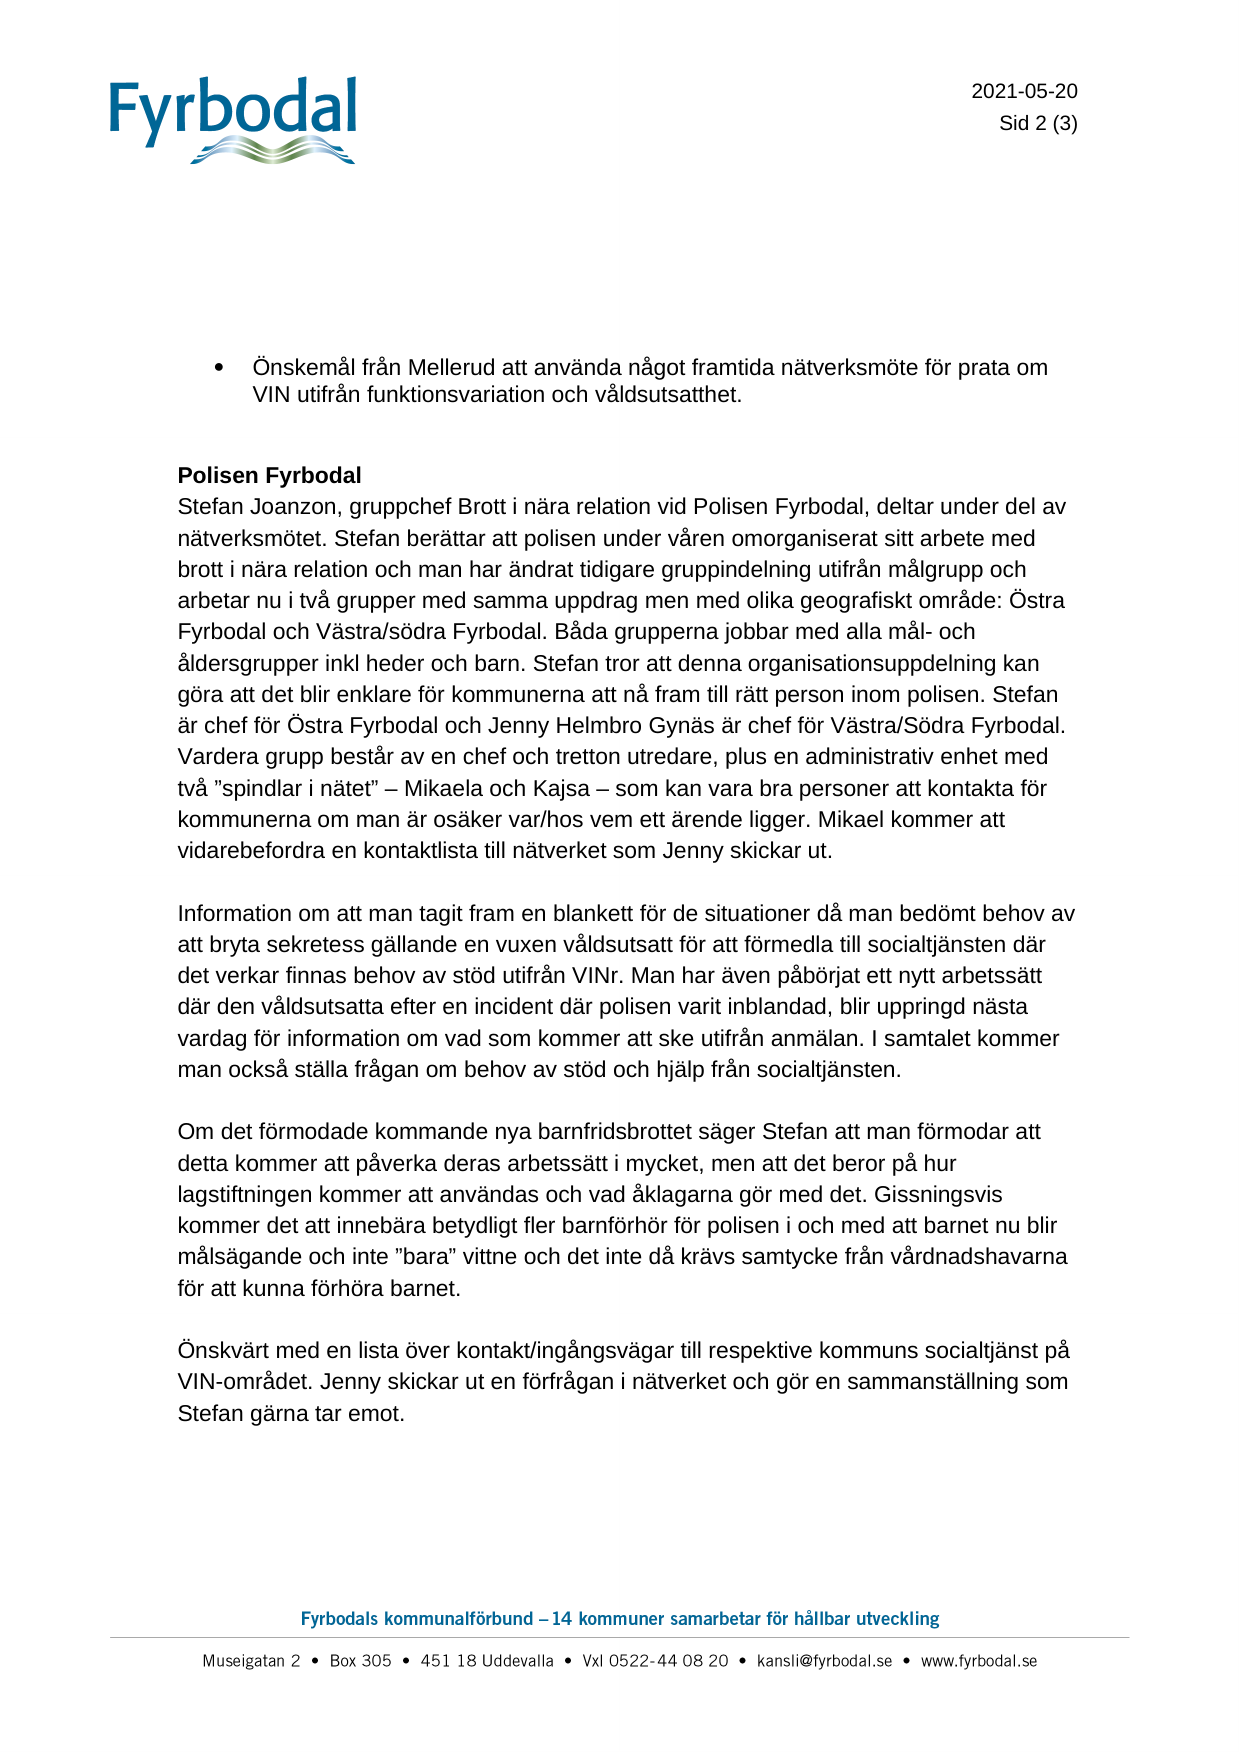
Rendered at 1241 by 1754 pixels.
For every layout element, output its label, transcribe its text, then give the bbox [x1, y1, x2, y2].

list Önskemål från Mellerud att använda något framtida nätverksmöte för prata om VIN utifrån funktionsvariation och våldsutsatthet. [215, 354, 1081, 407]
text Stefan Joanzon, gruppchef Brott i nära relation vid Polisen Fyrbodal, deltar under del av nätverksmötet. Stefan berättar att polisen under våren omorganiserat sitt arbete med brott i nära relation och man har ändrat tidigare gruppindelning utifrån målgrupp och arbetar nu i två grupper med samma uppdrag men med olika geografiskt område: Östra Fyrbodal och Västra/södra Fyrbodal. Båda grupperna jobbar med alla mål- och åldersgrupper inkl heder och barn. Stefan tror att denna organisationsuppdelning kan göra att det blir enklare för kommunerna att nå fram till rätt person inom polisen. Stefan är chef för Östra Fyrbodal och Jenny Helmbro Gynäs är chef för Västra/Södra Fyrbodal. Vardera grupp består av en chef och tretton utredare, plus en administrativ enhet med två ”spindlar i nätet” – Mikaela och Kajsa – som kan vara bra personer att kontakta för kommunerna om man är osäker var/hos vem ett ärende ligger. Mikael kommer att vidarebefordra en kontaktlista till nätverket som Jenny skickar ut. [177, 490, 1081, 865]
text Om det förmodade kommande nya barnfridsbrottet säger Stefan att man förmodar att detta kommer att påverka deras arbetssätt i mycket, men att det beror på hur lagstiftningen kommer att användas och vad åklagarna gör med det. Gissningsvis kommer det att innebära betydligt fler barnförhör för polisen i och med att barnet nu blir målsägande och inte ”bara” vittne och det inte då krävs samtycke från vårdnadshavarna för att kunna förhöra barnet. [177, 1115, 1081, 1302]
text Polisen Fyrbodal [177, 458, 1081, 490]
text Information om att man tagit fram en blankett för de situationer då man bedömt behov av att bryta sekretess gällande en vuxen våldsutsatt för att förmedla till socialtjänsten där det verkar finnas behov av stöd utifrån VINr. Man har även påbörjat ett nytt arbetssätt där den våldsutsatta efter en incident där polisen varit inblandad, blir uppringd nästa vardag för information om vad som kommer att ske utifrån anmälan. I samtalet kommer man också ställa frågan om behov av stöd och hjälp från socialtjänsten. [177, 896, 1081, 1083]
text Önskvärt med en lista över kontakt/ingångsvägar till respektive kommuns socialtjänst på VIN-området. Jenny skickar ut en förfrågan i nätverket och gör en sammanställning som Stefan gärna tar emot. [177, 1333, 1081, 1427]
picture [0, 0, 1239, 1752]
